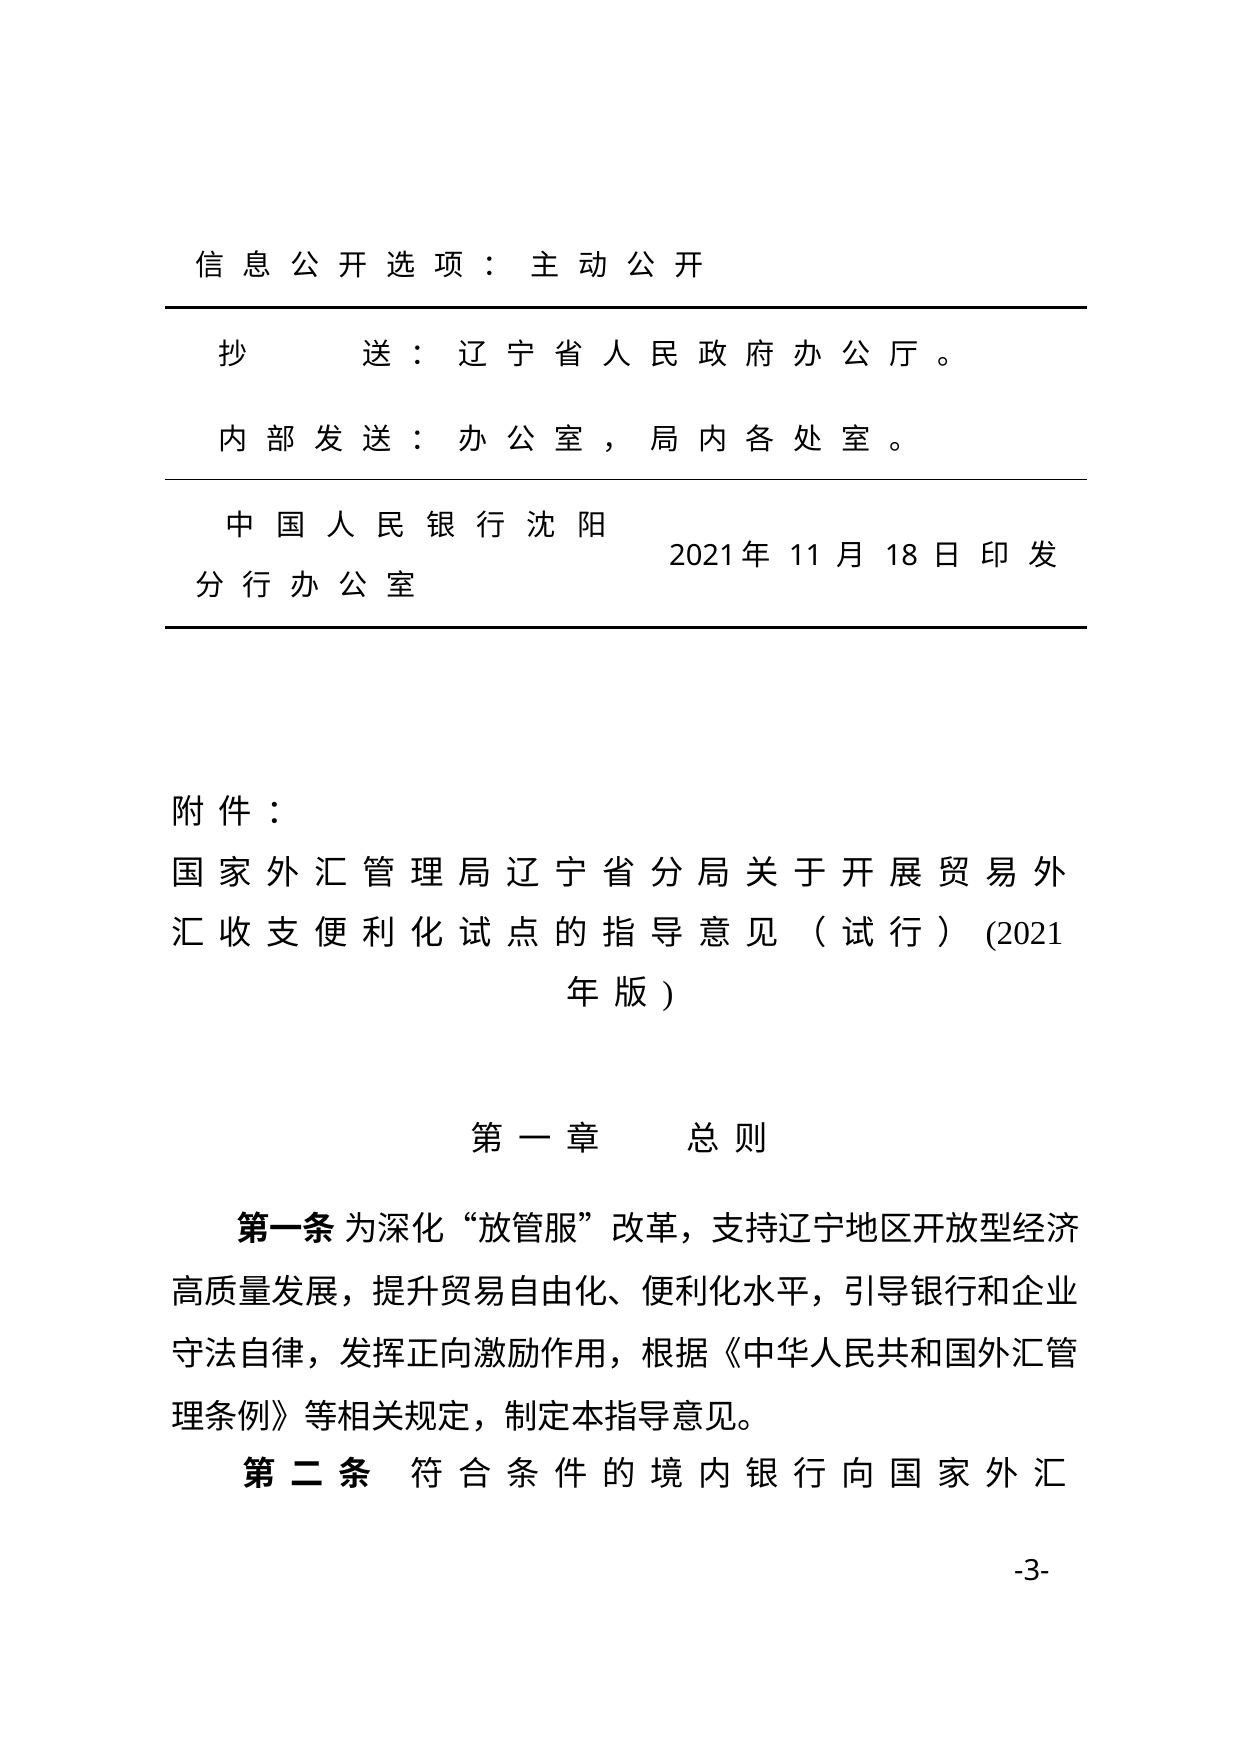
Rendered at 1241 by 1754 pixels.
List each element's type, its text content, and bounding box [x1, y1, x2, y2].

list 总则 [171, 1105, 1081, 1166]
table_cell 中国人民银行沈阳分行办公室 [165, 480, 636, 626]
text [171, 1441, 1081, 1501]
table_cell 抄 送：辽宁省人民政府办公厅。 [165, 309, 1087, 394]
table_cell 2021年11月18日印发 [636, 480, 1087, 626]
table_header 信息公开选项：主动公开 [165, 221, 1087, 306]
text 附件： [171, 779, 1081, 839]
text 国家外汇管理局辽宁省分局关于开展贸易外汇收支便利化试点的指导意见（试行）(2021年版) [171, 839, 1081, 1020]
text 第一条 为深化“放管服”改革，支持辽宁地区开放型经济高质量发展，提升贸易自由化、便利化水平，引导银行和企业守法自律，发挥正向激励作用，根据《中华人民共和国外汇管理条例》等相关规定，制定本指导意见。 [171, 1191, 1081, 1441]
table_cell 内部发送：办公室，局内各处室。 [165, 394, 1087, 479]
